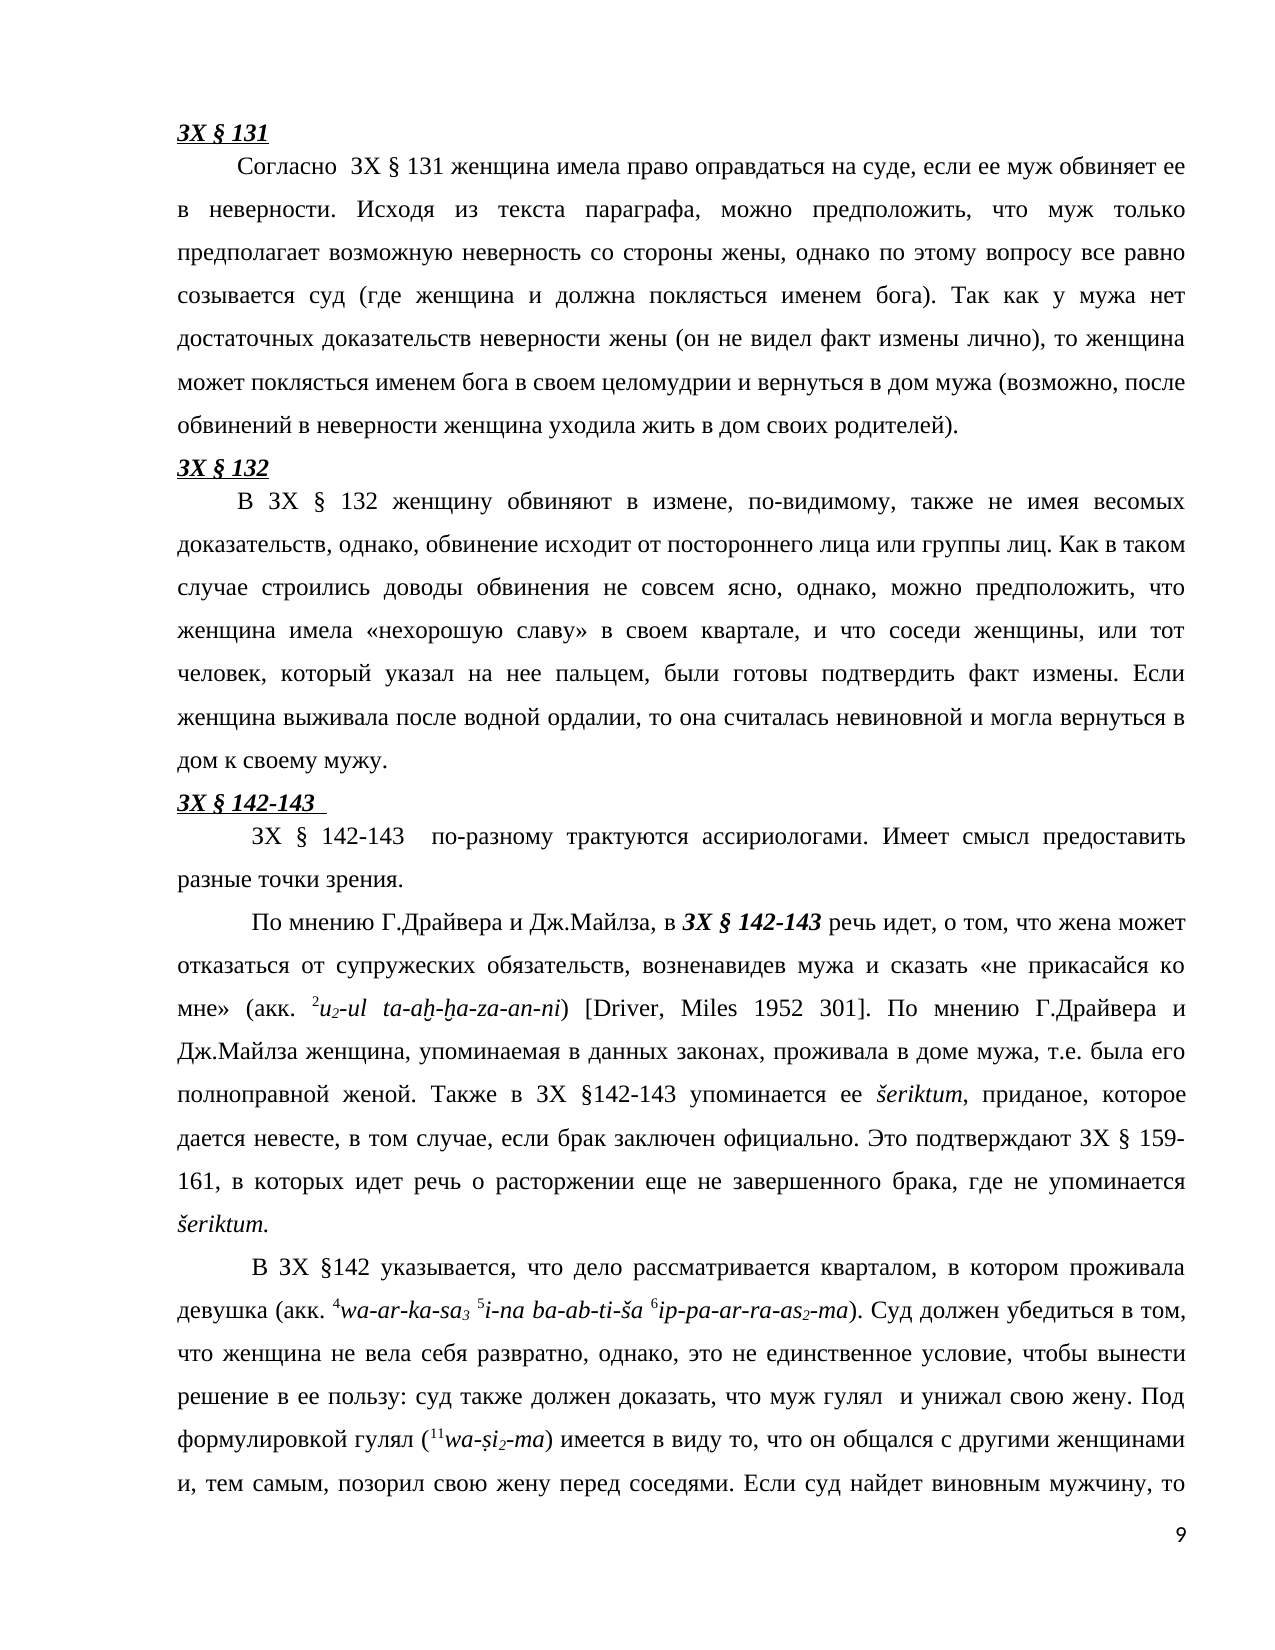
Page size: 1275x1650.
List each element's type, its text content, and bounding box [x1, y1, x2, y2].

text ЗХ § 142-143 по-разному трактуются ассириологами. Имеет смысл предоставить разные точки зрения. [177, 821, 1186, 893]
text Согласно ЗХ § 131 женщина имела право оправдаться на суде, если ее муж обвиняет ее в неверности. Исходя из текста параграфа, можно предположить, что муж только предполагает возможную неверность со стороны жены, однако по этому вопросу все равно созывается суд (где женщина и должна поклясться именем бога). Так как у мужа нет достаточных доказательств неверности жены (он не видел факт измены лично), то женщина может поклясться именем бога в своем целомудрии и вернуться в дом мужа (возможно, после обвинений в неверности женщина уходила жить в дом своих родителей). [177, 151, 1186, 438]
subtitle ЗХ § 131 [177, 118, 1186, 147]
text По мнению Г.Драйвера и Дж.Майлза, в ЗХ § 142-143 речь идет, о том, что жена может отказаться от супружеских обязательств, возненавидев мужа и сказать «не прикасайся ко мне» (акк. 2u2-ul ta-aḫ-ḫa-za-an-ni) [Driver, Miles 1952 301]. По мнению Г.Драйвера и Дж.Майлза женщина, упоминаемая в данных законах, проживала в доме мужа, т.е. была его полноправной женой. Также в ЗХ §142-143 упоминается ее šeriktum, приданое, которое дается невесте, в том случае, если брак заключен официально. Это подтверждают ЗХ § 159-161, в которых идет речь о расторжении еще не завершенного брака, где не упоминается šeriktum. [177, 907, 1186, 1238]
subtitle ЗХ § 132 [177, 453, 1186, 482]
text В ЗХ § 132 женщину обвиняют в измене, по-видимому, также не имея весомых доказательств, однако, обвинение исходит от постороннего лица или группы лиц. Как в таком случае строились доводы обвинения не совсем ясно, однако, можно предположить, что женщина имела «нехорошую славу» в своем квартале, и что соседи женщины, или тот человек, который указал на нее пальцем, были готовы подтвердить факт измены. Если женщина выживала после водной ордалии, то она считалась невиновной и могла вернуться в дом к своему мужу. [177, 486, 1186, 773]
subtitle ЗХ § 142-143 [177, 788, 1186, 817]
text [177, 1252, 1186, 1496]
